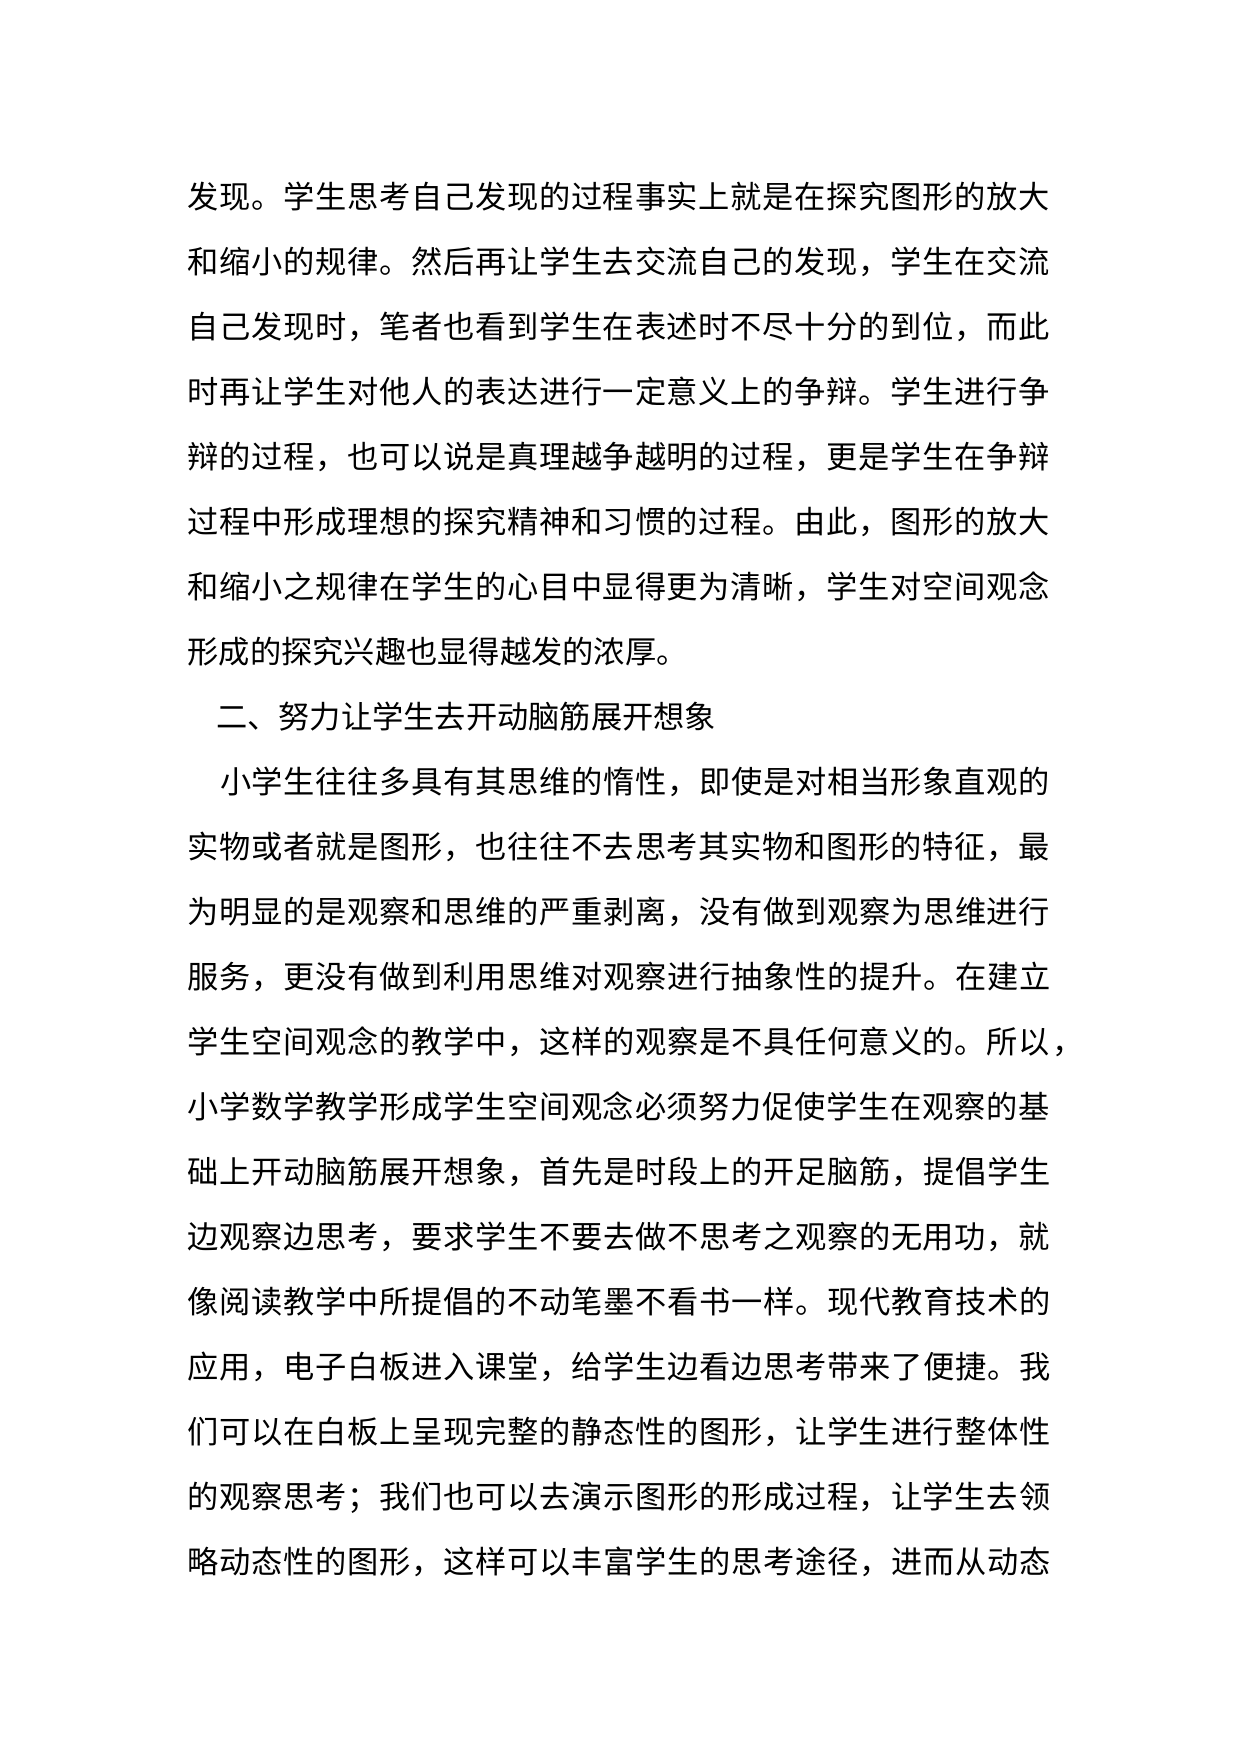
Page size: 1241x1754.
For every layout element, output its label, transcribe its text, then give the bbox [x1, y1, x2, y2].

text 二、努力让学生去开动脑筋展开想象 [187, 682, 1053, 747]
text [187, 747, 1053, 1592]
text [187, 162, 1053, 682]
